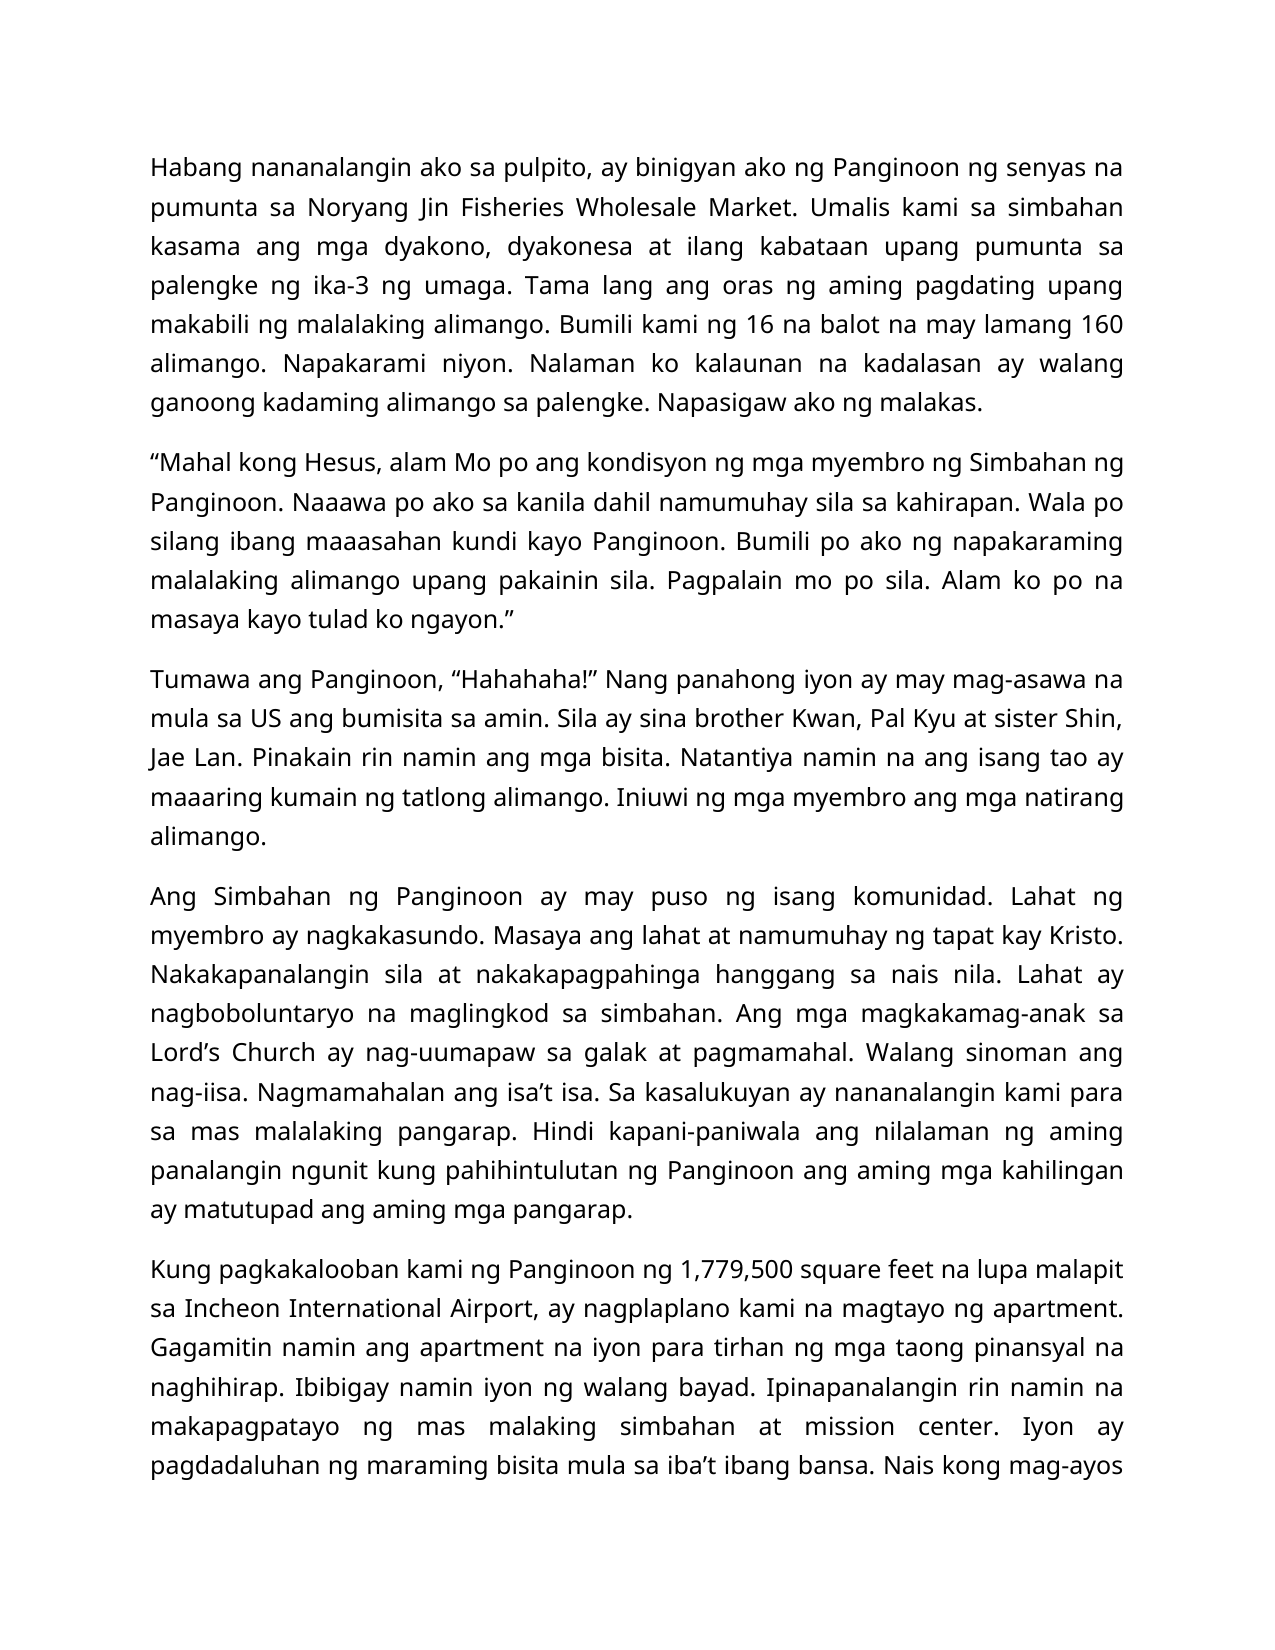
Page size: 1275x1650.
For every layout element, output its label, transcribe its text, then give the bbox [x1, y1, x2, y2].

text Tumawa ang Panginoon, “Hahahaha!” Nang panahong iyon ay may mag-asawa na mula sa US ang bumisita sa amin. Sila ay sina brother Kwan, Pal Kyu at sister Shin, Jae Lan. Pinakain rin namin ang mga bisita. Natantiya namin na ang isang tao ay maaaring kumain ng tatlong alimango. Iniuwi ng mga myembro ang mga natirang alimango. [150, 662, 1125, 852]
text “Mahal kong Hesus, alam Mo po ang kondisyon ng mga myembro ng Simbahan ng Panginoon. Naaawa po ako sa kanila dahil namumuhay sila sa kahirapan. Wala po silang ibang maaasahan kundi kayo Panginoon. Bumili po ako ng napakaraming malalaking alimango upang pakainin sila. Pagpalain mo po sila. Alam ko po na masaya kayo tulad ko ngayon.” [150, 445, 1125, 636]
text Ang Simbahan ng Panginoon ay may puso ng isang komunidad. Lahat ng myembro ay nagkakasundo. Masaya ang lahat at namumuhay ng tapat kay Kristo. Nakakapanalangin sila at nakakapagpahinga hanggang sa nais nila. Lahat ay nagboboluntaryo na maglingkod sa simbahan. Ang mga magkakamag-anak sa Lord’s Church ay nag-uumapaw sa galak at pagmamahal. Walang sinoman ang nag-iisa. Nagmamahalan ang isa’t isa. Sa kasalukuyan ay nananalangin kami para sa mas malalaking pangarap. Hindi kapani-paniwala ang nilalaman ng aming panalangin ngunit kung pahihintulutan ng Panginoon ang aming mga kahilingan ay matutupad ang aming mga pangarap. [150, 878, 1125, 1226]
text Habang nananalangin ako sa pulpito, ay binigyan ako ng Panginoon ng senyas na pumunta sa Noryang Jin Fisheries Wholesale Market. Umalis kami sa simbahan kasama ang mga dyakono, dyakonesa at ilang kabataan upang pumunta sa palengke ng ika-3 ng umaga. Tama lang ang oras ng aming pagdating upang makabili ng malalaking alimango. Bumili kami ng 16 na balot na may lamang 160 alimango. Napakarami niyon. Nalaman ko kalaunan na kadalasan ay walang ganoong kadaming alimango sa palengke. Napasigaw ako ng malakas. [150, 150, 1125, 419]
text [150, 1252, 1125, 1482]
